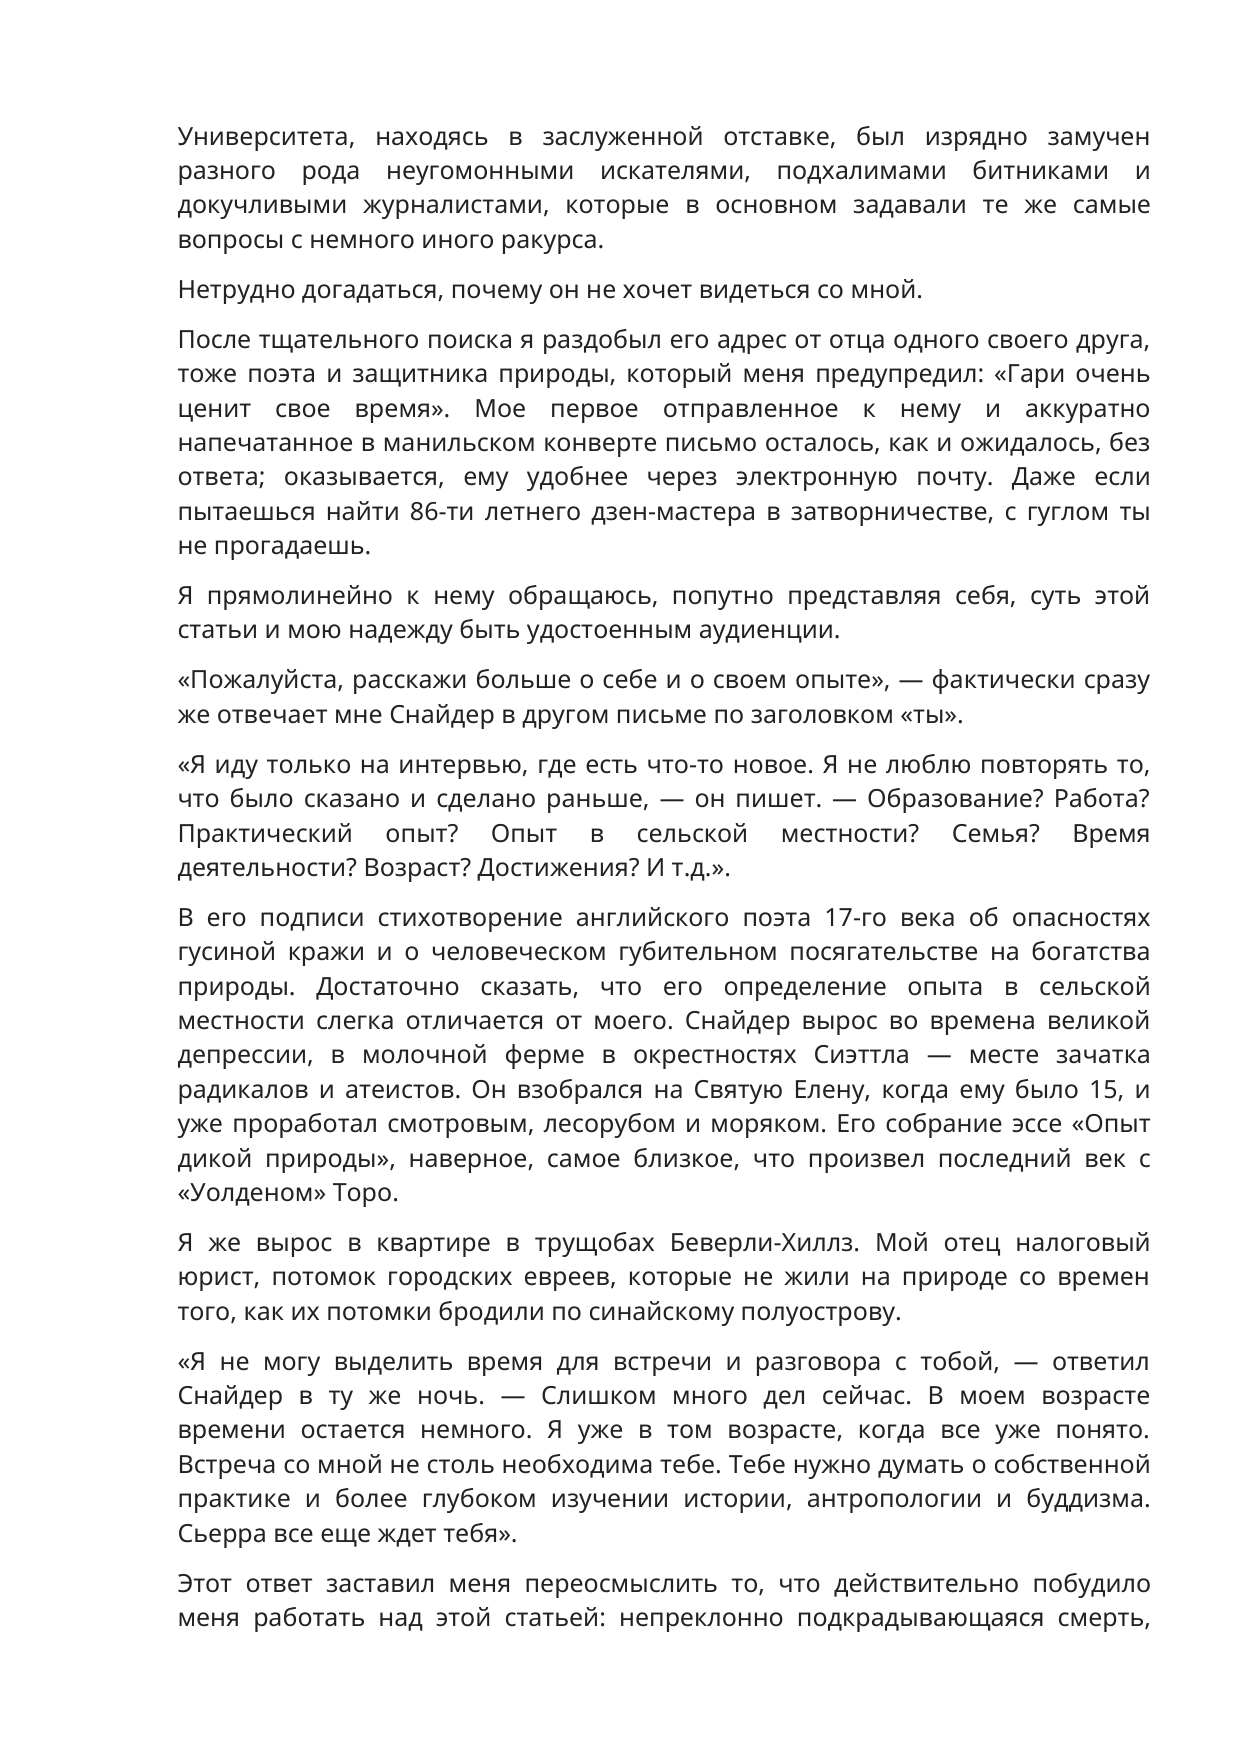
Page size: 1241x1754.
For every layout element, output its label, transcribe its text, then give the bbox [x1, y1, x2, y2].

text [177, 1565, 1152, 1634]
text После тщательного поиска я раздобыл его адрес от отца одного своего друга, тоже поэта и защитника природы, который меня предупредил: «Гари очень ценит свое время». Мое первое отправленное к нему и аккуратно напечатанное в манильском конверте письмо осталось, как и ожидалось, без ответа; оказывается, ему удобнее через электронную почту. Даже если пытаешься найти 86-ти летнего дзен-мастера в затворничестве, с гуглом ты не прогадаешь. [177, 321, 1152, 562]
text Я же вырос в квартире в трущобах Беверли-Хиллз. Мой отец налоговый юрист, потомок городских евреев, которые не жили на природе со времен того, как их потомки бродили по синайскому полуострову. [177, 1224, 1152, 1327]
text «Пожалуйста, расскажи больше о себе и о своем опыте», — фактически сразу же отвечает мне Снайдер в другом письме по заголовком «ты». [177, 662, 1152, 731]
text В его подписи стихотворение английского поэта 17-го века об опасностях гусиной кражи и о человеческом губительном посягательстве на богатства природы. Достаточно сказать, что его определение опыта в сельской местности слегка отличается от моего. Снайдер вырос во времена великой депрессии, в молочной ферме в окрестностях Сиэттла — месте зачатка радикалов и атеистов. Он взобрался на Святую Елену, когда ему было 15, и уже проработал смотровым, лесорубом и моряком. Его собрание эссе «Опыт дикой природы», наверное, самое близкое, что произвел последний век с «Уолденом» Торо. [177, 899, 1152, 1209]
text Я прямолинейно к нему обращаюсь, попутно представляя себя, суть этой статьи и мою надежду быть удостоенным аудиенции. [177, 577, 1152, 646]
text «Я иду только на интервью, где есть что-то новое. Я не люблю повторять то, что было сказано и сделано раньше, — он пишет. — Образование? Работа? Практический опыт? Опыт в сельской местности? Семья? Время деятельности? Возраст? Достижения? И т.д.». [177, 746, 1152, 884]
text «Я не могу выделить время для встречи и разговора с тобой, — ответил Снайдер в ту же ночь. — Слишком много дел сейчас. В моем возрасте времени остается немного. Я уже в том возрасте, когда все уже понято. Встреча со мной не столь необходима тебе. Тебе нужно думать о собственной практике и более глубоком изучении истории, антропологии и буддизма. Сьерра все еще ждет тебя». [177, 1343, 1152, 1549]
text Нетрудно догадаться, почему он не хочет видеться со мной. [177, 271, 1152, 306]
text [177, 118, 1152, 256]
